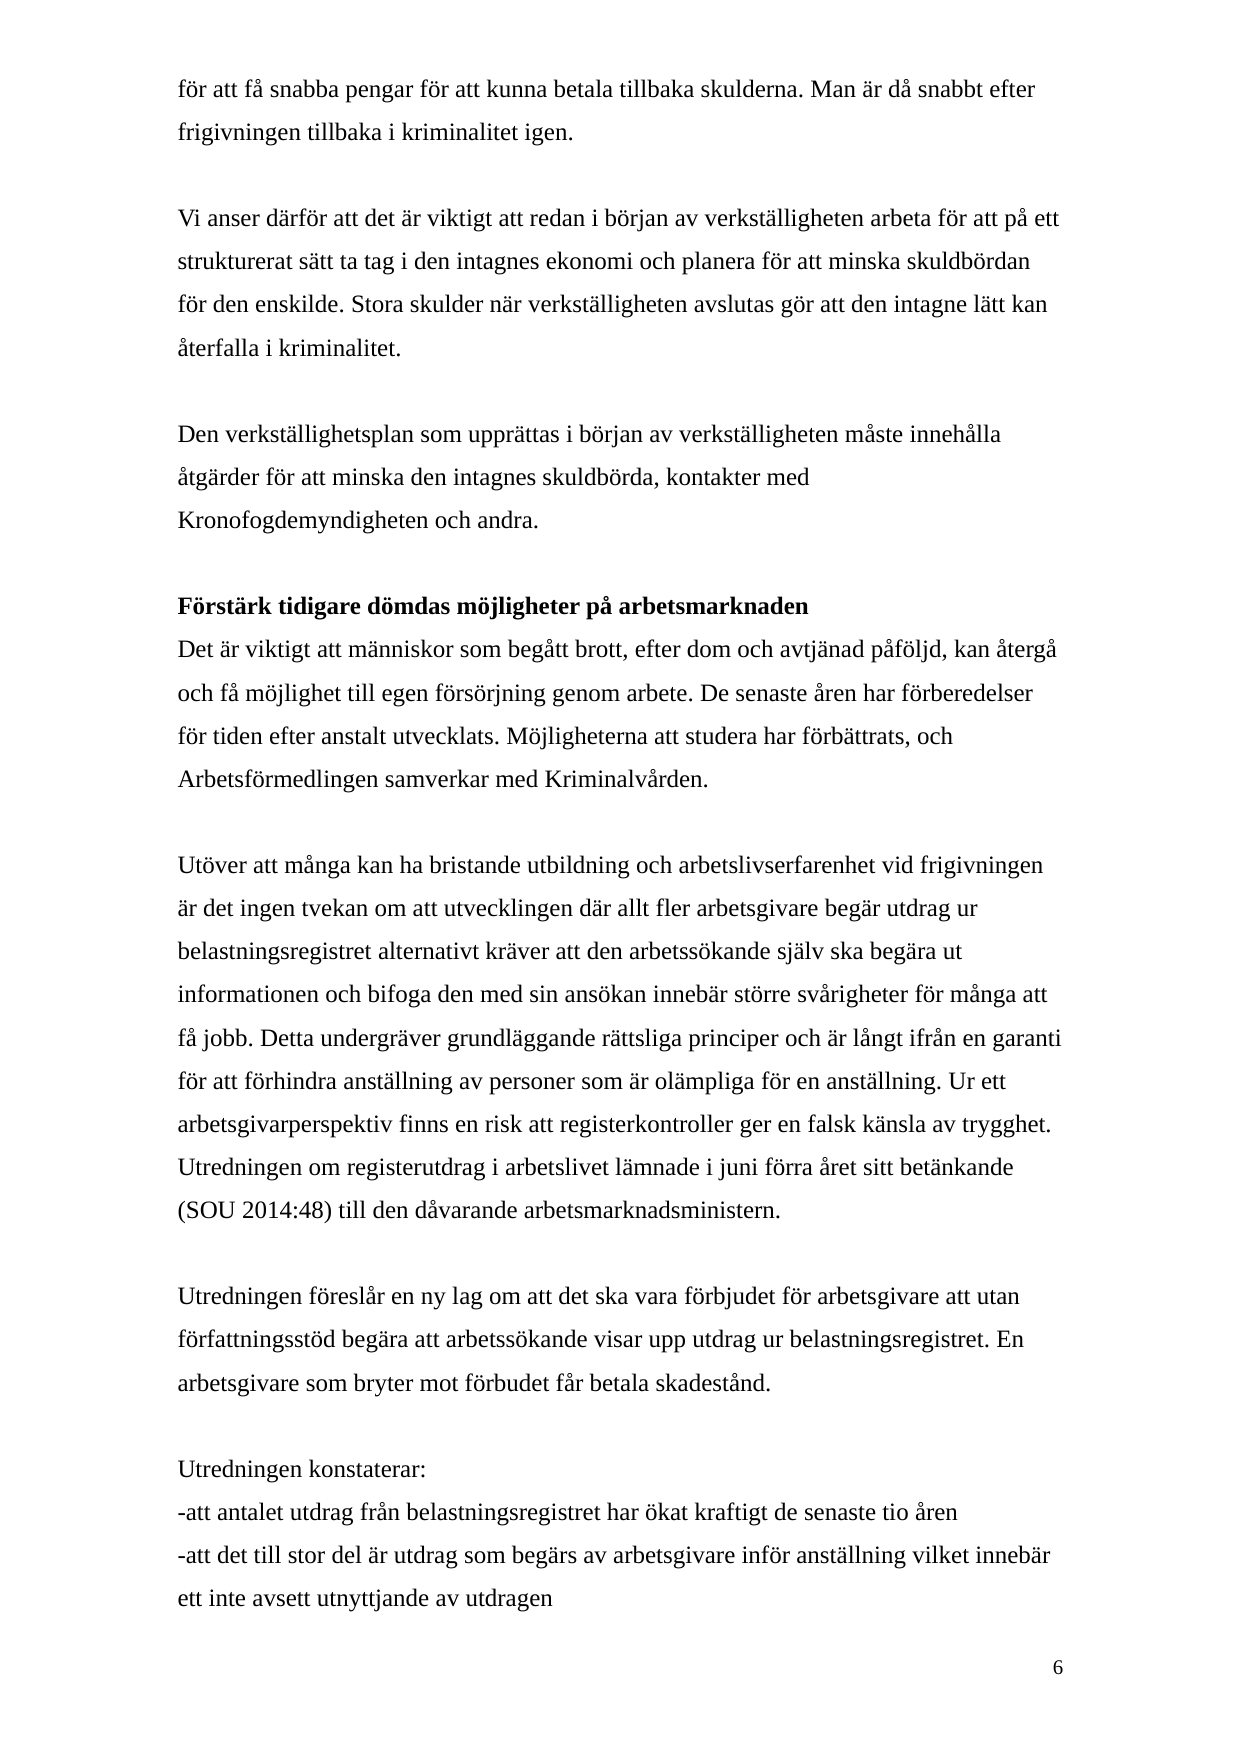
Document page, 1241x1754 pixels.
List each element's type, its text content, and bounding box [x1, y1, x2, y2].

text Vi anser därför att det är viktigt att redan i början av verkställigheten arbeta för att på ett strukturerat sätt ta tag i den intagnes ekonomi och planera för att minska skuldbördan för den enskilde. Stora skulder när verkställigheten avslutas gör att den intagne lätt kan återfalla i kriminalitet. [177, 203, 1063, 361]
text Utredningen föreslår en ny lag om att det ska vara förbjudet för arbetsgivare att utan författningsstöd begära att arbetssökande visar upp utdrag ur belastningsregistret. En arbetsgivare som bryter mot förbudet får betala skadestånd. [177, 1281, 1063, 1396]
text Den verkställighetsplan som upprättas i början av verkställigheten måste innehålla åtgärder för att minska den intagnes skuldbörda, kontakter med Kronofogdemyndigheten och andra. [177, 419, 1063, 534]
text Utöver att många kan ha bristande utbildning och arbetslivserfarenhet vid frigivningen är det ingen tvekan om att utvecklingen där allt fler arbetsgivare begär utdrag ur belastningsregistret alternativt kräver att den arbetssökande själv ska begära ut informationen och bifoga den med sin ansökan innebär större svårigheter för många att få jobb. Detta undergräver grundläggande rättsliga principer och är långt ifrån en garanti för att förhindra anställning av personer som är olämpliga för en anställning. Ur ett arbetsgivarperspektiv finns en risk att registerkontroller ger en falsk känsla av trygghet. Utredningen om registerutdrag i arbetslivet lämnade i juni förra året sitt betänkande (SOU 2014:48) till den dåvarande arbetsmarknadsministern. [177, 850, 1063, 1224]
text -att det till stor del är utdrag som begärs av arbetsgivare inför anställning vilket innebär ett inte avsett utnyttjande av utdragen [177, 1540, 1063, 1612]
text Det är viktigt att människor som begått brott, efter dom och avtjänad påföljd, kan återgå och få möjlighet till egen försörjning genom arbete. De senaste åren har förberedelser för tiden efter anstalt utvecklats. Möjligheterna att studera har förbättrats, och Arbetsförmedlingen samverkar med Kriminalvården. [177, 634, 1063, 793]
text -att antalet utdrag från belastningsregistret har ökat kraftigt de senaste tio åren [177, 1497, 1063, 1526]
text Utredningen konstaterar: [177, 1454, 1063, 1483]
text Förstärk tidigare dömdas möjligheter på arbetsmarknaden [177, 591, 1063, 620]
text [177, 74, 1063, 146]
